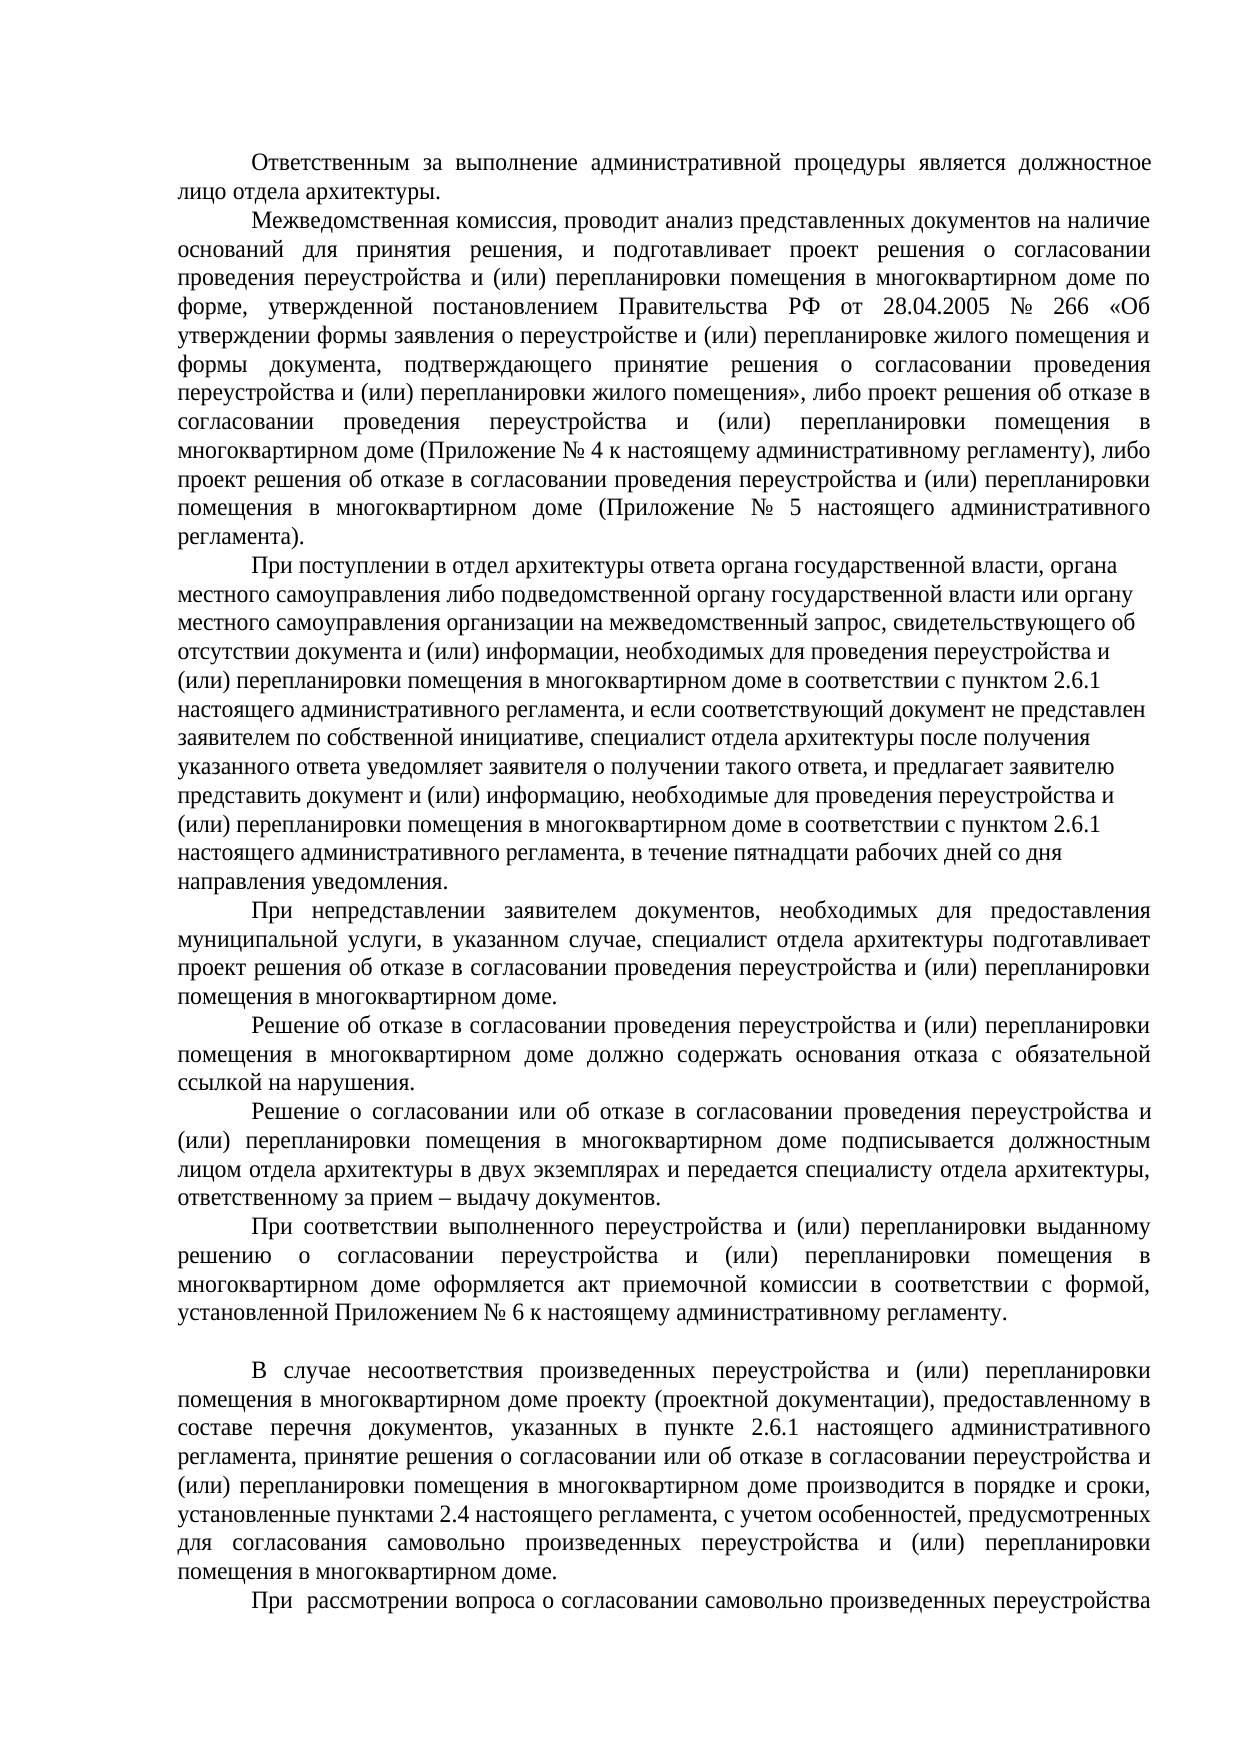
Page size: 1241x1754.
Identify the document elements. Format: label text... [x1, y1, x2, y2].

text При поступлении в отдел архитектуры ответа органа государственной власти, органа местного самоуправления либо подведомственной органу государственной власти или органу местного самоуправления организации на межведомственный запрос, свидетельствующего об отсутствии документа и (или) информации, необходимых для проведения переустройства и (или) перепланировки помещения в многоквартирном доме в соответствии с пунктом 2.6.1 настоящего административного регламента, и если соответствующий документ не представлен заявителем по собственной инициативе, специалист отдела архитектуры после получения указанного ответа уведомляет заявителя о получении такого ответа, и предлагает заявителю представить документ и (или) информацию, необходимые для проведения переустройства и (или) перепланировки помещения в многоквартирном доме в соответствии с пунктом 2.6.1 настоящего административного регламента, в течение пятнадцати рабочих дней со дня направления уведомления. [177, 550, 1152, 895]
text При непредставлении заявителем документов, необходимых для предоставления муниципальной услуги, в указанном случае, специалист отдела архитектуры подготавливает проект решения об отказе в согласовании проведения переустройства и (или) перепланировки помещения в многоквартирном доме. [177, 895, 1152, 1010]
text Решение о согласовании или об отказе в согласовании проведения переустройства и (или) перепланировки помещения в многоквартирном доме подписывается должностным лицом отдела архитектуры в двух экземплярах и передается специалисту отдела архитектуры, ответственному за прием – выдачу документов. [177, 1096, 1152, 1211]
text При соответствии выполненного переустройства и (или) перепланировки выданному решению о согласовании переустройства и (или) перепланировки помещения в многоквартирном доме оформляется акт приемочной комиссии в соответствии с формой, установленной Приложением № 6 к настоящему административному регламенту. [177, 1211, 1152, 1326]
text Межведомственная комиссия, проводит анализ представленных документов на наличие оснований для принятия решения, и подготавливает проект решения о согласовании проведения переустройства и (или) перепланировки помещения в многоквартирном доме по форме, утвержденной постановлением Правительства РФ от 28.04.2005 № 266 «Об утверждении формы заявления о переустройстве и (или) перепланировке жилого помещения и формы документа, подтверждающего принятие решения о согласовании проведения переустройства и (или) перепланировки жилого помещения», либо проект решения об отказе в согласовании проведения переустройства и (или) перепланировки помещения в многоквартирном доме (Приложение № 4 к настоящему административному регламенту), либо проект решения об отказе в согласовании проведения переустройства и (или) перепланировки помещения в многоквартирном доме (Приложение № 5 настоящего административного регламента). [177, 205, 1152, 550]
text В случае несоответствия произведенных переустройства и (или) перепланировки помещения в многоквартирном доме проекту (проектной документации), предоставленному в составе перечня документов, указанных в пункте 2.6.1 настоящего административного регламента, принятие решения о согласовании или об отказе в согласовании переустройства и (или) перепланировки помещения в многоквартирном доме производится в порядке и сроки, установленные пунктами 2.4 настоящего регламента, с учетом особенностей, предусмотренных для согласования самовольно произведенных переустройства и (или) перепланировки помещения в многоквартирном доме. [177, 1355, 1152, 1585]
text Решение об отказе в согласовании проведения переустройства и (или) перепланировки помещения в многоквартирном доме должно содержать основания отказа с обязательной ссылкой на нарушения. [177, 1010, 1152, 1096]
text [177, 1585, 1152, 1614]
text Ответственным за выполнение административной процедуры является должностное лицо отдела архитектуры. [177, 147, 1152, 205]
